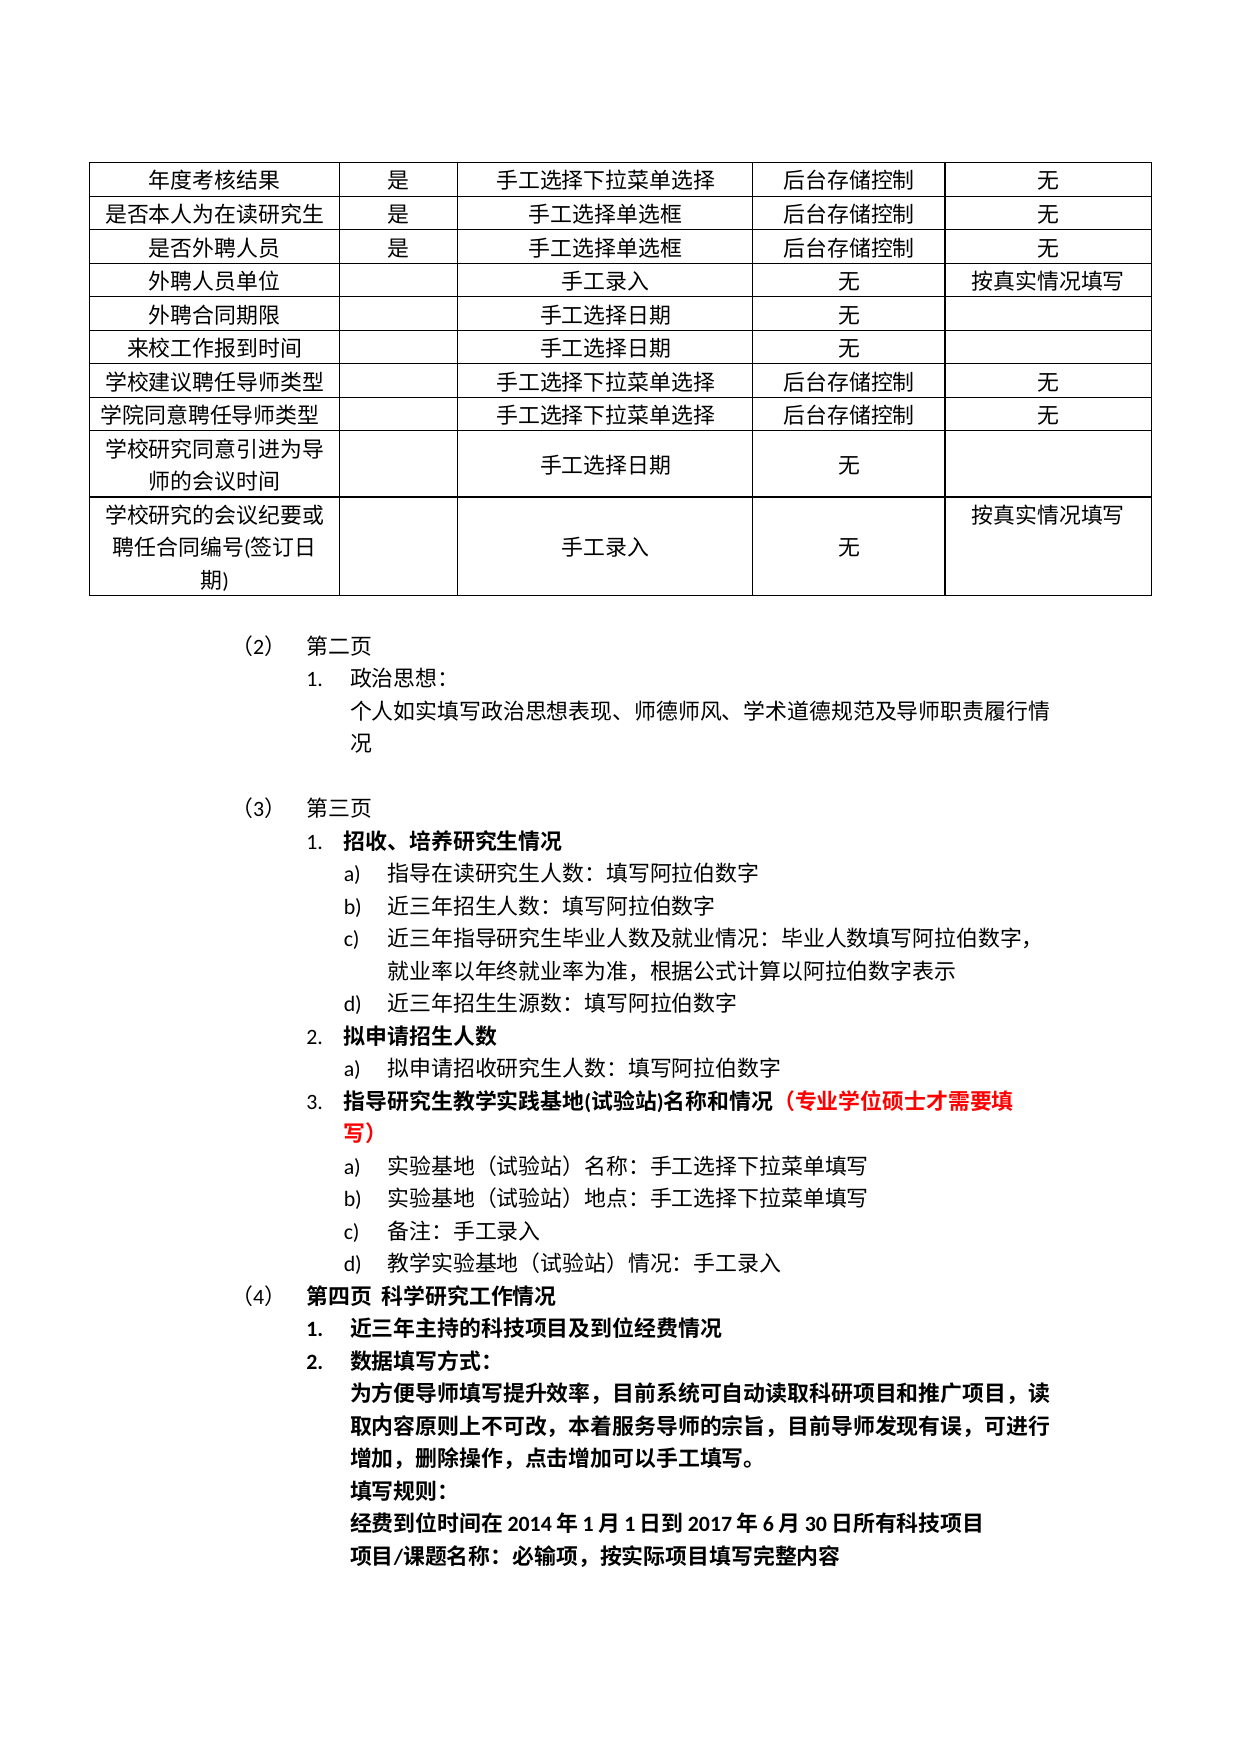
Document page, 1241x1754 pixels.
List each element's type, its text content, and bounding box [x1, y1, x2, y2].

table_cell 手工选择日期 [458, 331, 752, 363]
table_cell 手工录入 [458, 264, 752, 296]
list 拟申请招生人数 [306, 1018, 1053, 1051]
table_cell 手工录入 [458, 498, 752, 595]
table_cell 手工选择单选框 [458, 197, 752, 229]
table_cell 外聘人员单位 [90, 264, 339, 296]
table_cell 无 [753, 498, 944, 595]
table_cell 后台存储控制 [753, 230, 944, 263]
table_cell [340, 431, 457, 496]
table_cell [340, 331, 457, 363]
table_cell [946, 297, 1151, 330]
list 经费到位时间在2014年1月1日到2017年6月30日所有科技项目 [350, 1506, 1053, 1538]
table_cell 是 [340, 197, 457, 229]
table_cell 手工选择下拉菜单选择 [458, 398, 752, 430]
table_cell [946, 431, 1151, 496]
table_cell 无 [753, 297, 944, 330]
list 第三页 [231, 791, 1053, 823]
table_cell [946, 331, 1151, 363]
list 指导研究生教学实践基地(试验站)名称和情况（专业学位硕士才需要填写） [306, 1083, 1053, 1148]
table_cell 后台存储控制 [753, 197, 944, 229]
table_cell 年度考核结果 [90, 163, 339, 196]
table_cell 学校建议聘任导师类型 [90, 364, 339, 397]
list 近三年指导研究生毕业人数及就业情况：毕业人数填写阿拉伯数字，就业率以年终就业率为准，根据公式计算以阿拉伯数字表示 [343, 921, 1053, 986]
table_cell 后台存储控制 [753, 398, 944, 430]
list 数据填写方式： [306, 1343, 1053, 1376]
table_cell 手工选择日期 [458, 431, 752, 496]
table_cell 来校工作报到时间 [90, 331, 339, 363]
table_cell [340, 398, 457, 430]
list 拟申请招收研究生人数：填写阿拉伯数字 [343, 1051, 1053, 1083]
list 第二页 [231, 628, 1053, 661]
table_cell [340, 364, 457, 397]
table_cell 是否本人为在读研究生 [90, 197, 339, 229]
table_cell [340, 264, 457, 296]
table_cell 是否外聘人员 [90, 230, 339, 263]
list 近三年招生生源数：填写阿拉伯数字 [343, 986, 1053, 1018]
table_cell 后台存储控制 [753, 163, 944, 196]
table_cell 手工选择单选框 [458, 230, 752, 263]
table_cell [340, 297, 457, 330]
list 实验基地（试验站）名称：手工选择下拉菜单填写 [343, 1148, 1053, 1181]
table_cell 无 [753, 331, 944, 363]
table_cell 按真实情况填写 [946, 264, 1151, 296]
list 第四页 科学研究工作情况 [231, 1278, 1053, 1311]
table_cell [340, 498, 457, 595]
table_cell 按真实情况填写 [946, 498, 1151, 595]
table_cell 学校研究同意引进为导师的会议时间 [90, 431, 339, 496]
list 教学实验基地（试验站）情况：手工录入 [343, 1246, 1053, 1278]
list 项目/课题名称：必输项，按实际项目填写完整内容 [350, 1538, 1053, 1571]
table_cell 无 [946, 364, 1151, 397]
table_cell 是 [340, 163, 457, 196]
table_cell 学院同意聘任导师类型 [90, 398, 339, 430]
list 招收、培养研究生情况 [306, 823, 1053, 856]
list 近三年主持的科技项目及到位经费情况 [306, 1311, 1053, 1343]
table_cell 无 [946, 230, 1151, 263]
table_cell 学校研究的会议纪要或 聘任合同编号(签订日期) [90, 498, 339, 595]
list 个人如实填写政治思想表现、师德师风、学术道德规范及导师职责履行情况 [350, 693, 1053, 758]
list 指导在读研究生人数：填写阿拉伯数字 [343, 856, 1053, 888]
list 填写规则： [350, 1473, 1053, 1506]
list 近三年招生人数：填写阿拉伯数字 [343, 888, 1053, 921]
table_cell 无 [753, 264, 944, 296]
table_cell 手工选择下拉菜单选择 [458, 364, 752, 397]
list 为方便导师填写提升效率，目前系统可自动读取科研项目和推广项目，读取内容原则上不可改，本着服务导师的宗旨，目前导师发现有误，可进行增加，删除操作，点击增加可以手工填写。 [350, 1376, 1053, 1473]
table_cell 手工选择日期 [458, 297, 752, 330]
table_cell 无 [946, 197, 1151, 229]
table_cell 无 [753, 431, 944, 496]
table_cell 外聘合同期限 [90, 297, 339, 330]
table_cell 后台存储控制 [753, 364, 944, 397]
table_cell 无 [946, 398, 1151, 430]
table_cell 是 [340, 230, 457, 263]
list 实验基地（试验站）地点：手工选择下拉菜单填写 [343, 1181, 1053, 1213]
table_cell 手工选择下拉菜单选择 [458, 163, 752, 196]
table_cell 无 [946, 163, 1151, 196]
list 备注：手工录入 [343, 1213, 1053, 1246]
list 政治思想： [306, 661, 1053, 693]
